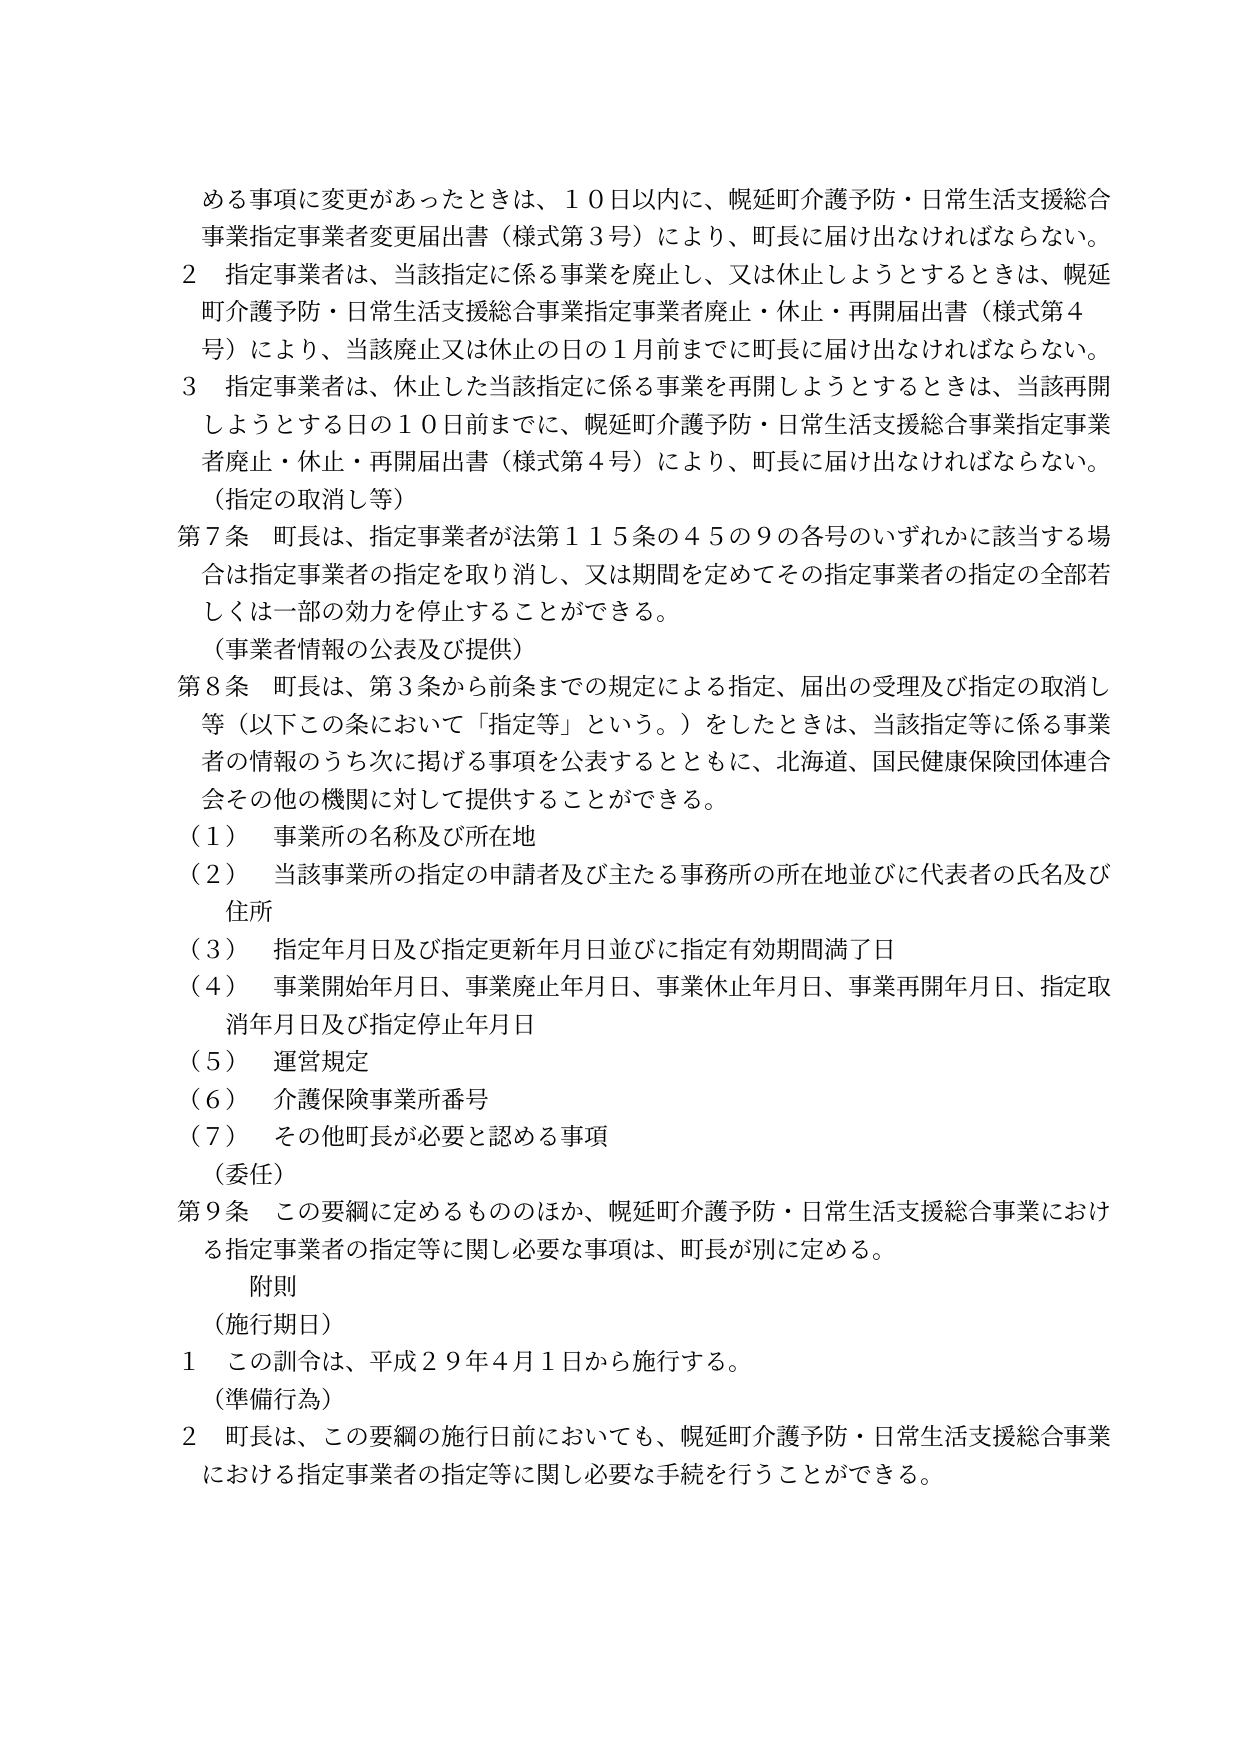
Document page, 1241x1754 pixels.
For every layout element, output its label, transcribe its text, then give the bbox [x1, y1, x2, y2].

text （準備行為） [177, 1379, 1122, 1417]
text （事業者情報の公表及び提供） [177, 629, 1122, 667]
text （１） 事業所の名称及び所在地 [177, 817, 1122, 854]
text （５） 運営規定 [177, 1042, 1122, 1079]
text （指定の取消し等） [177, 479, 1122, 517]
text （委任） [177, 1154, 1122, 1192]
text ３ 指定事業者は、休止した当該指定に係る事業を再開しようとするときは、当該再開しようとする日の１０日前までに、幌延町介護予防・日常生活支援総合事業指定事業者廃止・休止・再開届出書（様式第４号）により、町長に届け出なければならない。 [177, 367, 1122, 479]
text 附則 [177, 1267, 1122, 1304]
text ２ 指定事業者は、当該指定に係る事業を廃止し、又は休止しようとするときは、幌延町介護予防・日常生活支援総合事業指定事業者廃止・休止・再開届出書（様式第４号）により、当該廃止又は休止の日の１月前までに町長に届け出なければならない。 [177, 254, 1122, 367]
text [177, 179, 1122, 254]
text （４） 事業開始年月日、事業廃止年月日、事業休止年月日、事業再開年月日、指定取消年月日及び指定停止年月日 [177, 967, 1122, 1042]
text 第７条 町長は、指定事業者が法第１１５条の４５の９の各号のいずれかに該当する場合は指定事業者の指定を取り消し、又は期間を定めてその指定事業者の指定の全部若しくは一部の効力を停止することができる。 [177, 517, 1122, 629]
text （施行期日） [177, 1304, 1122, 1342]
text １ この訓令は、平成２９年４月１日から施行する。 [177, 1342, 1122, 1379]
text 第８条 町長は、第３条から前条までの規定による指定、届出の受理及び指定の取消し等（以下この条において「指定等」という。）をしたときは、当該指定等に係る事業者の情報のうち次に掲げる事項を公表するとともに、北海道、国民健康保険団体連合会その他の機関に対して提供することができる。 [177, 667, 1122, 817]
text （７） その他町長が必要と認める事項 [177, 1117, 1122, 1154]
text ２ 町長は、この要綱の施行日前においても、幌延町介護予防・日常生活支援総合事業における指定事業者の指定等に関し必要な手続を行うことができる。 [177, 1417, 1122, 1492]
text （３） 指定年月日及び指定更新年月日並びに指定有効期間満了日 [177, 929, 1122, 967]
text （６） 介護保険事業所番号 [177, 1079, 1122, 1117]
text （２） 当該事業所の指定の申請者及び主たる事務所の所在地並びに代表者の氏名及び住所 [177, 854, 1122, 929]
text 第９条 この要綱に定めるもののほか、幌延町介護予防・日常生活支援総合事業における指定事業者の指定等に関し必要な事項は、町長が別に定める。 [177, 1192, 1122, 1267]
